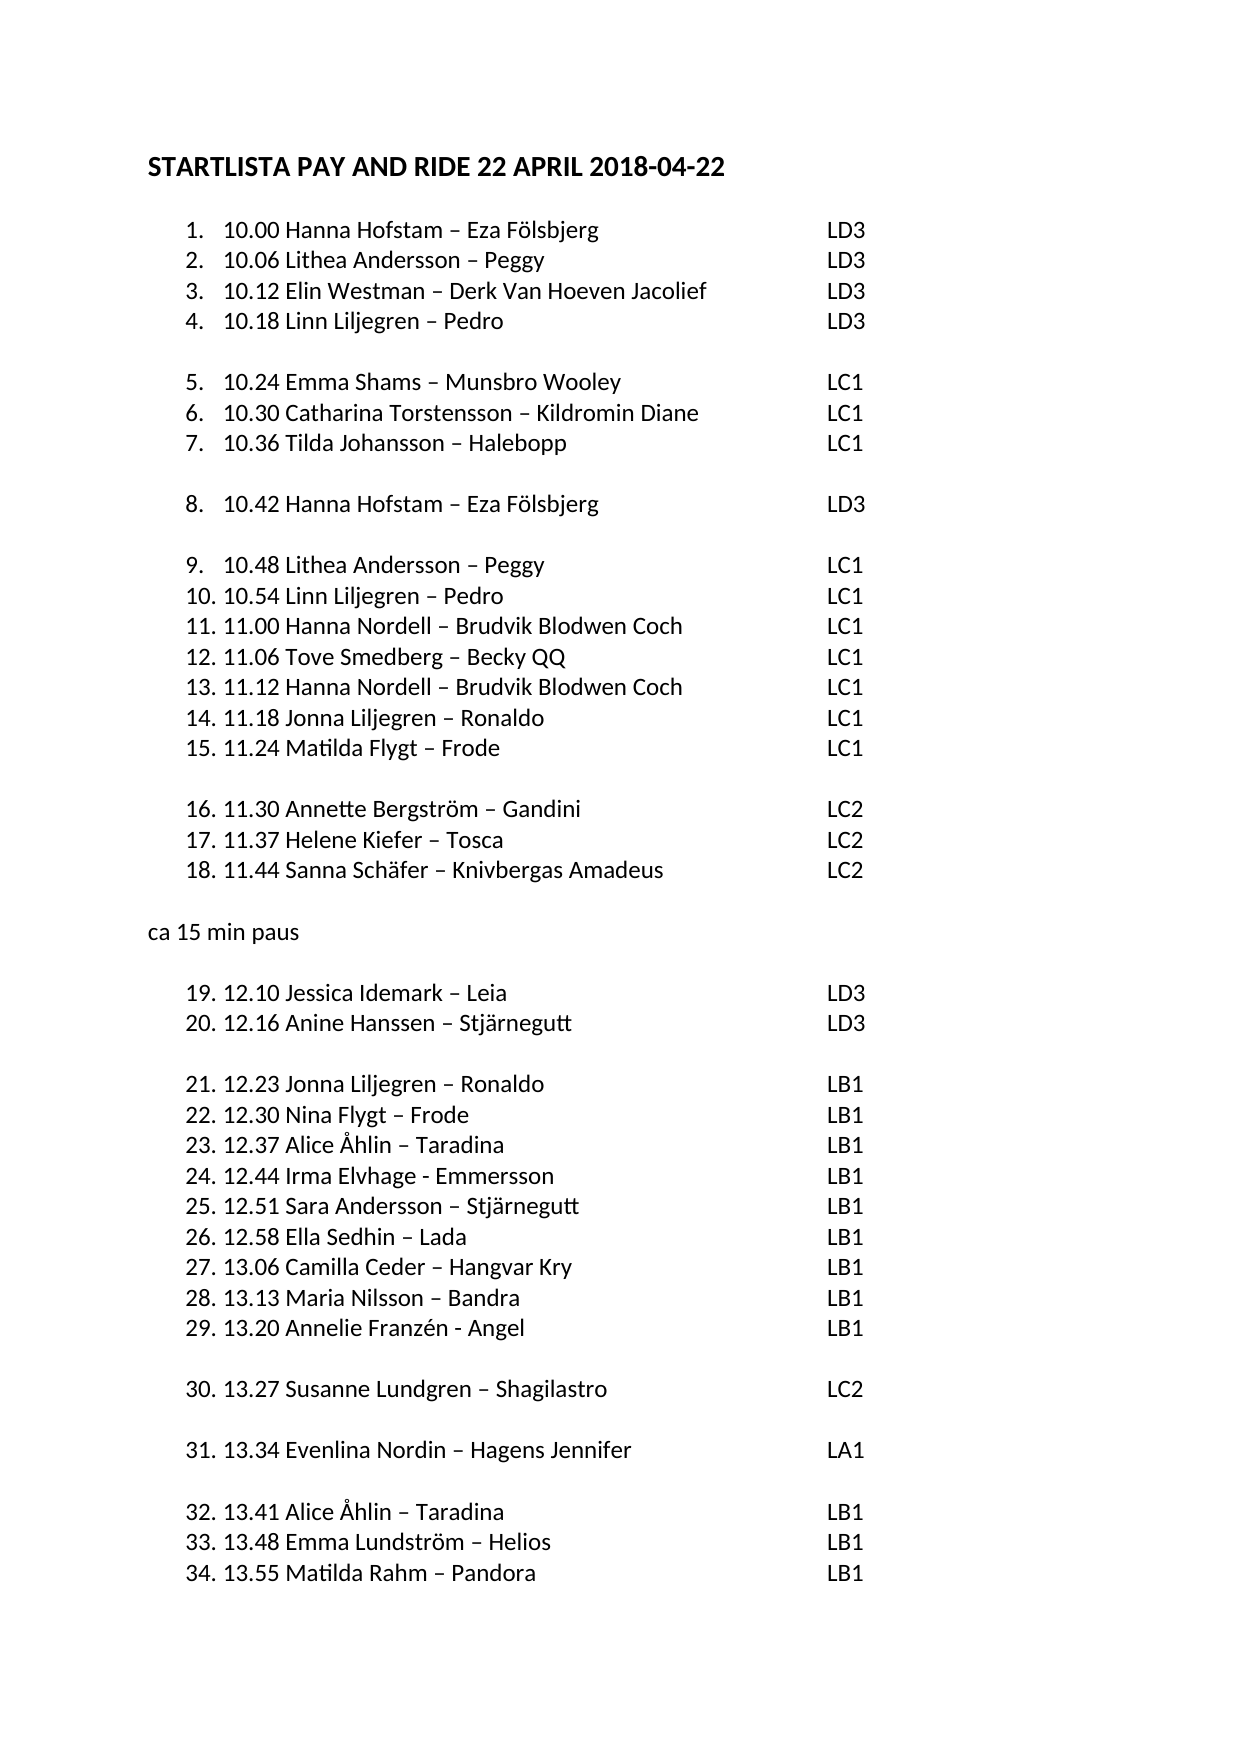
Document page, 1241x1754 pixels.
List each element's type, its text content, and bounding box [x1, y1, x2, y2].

list 10.48 Lithea Andersson – Peggy LC1 [185, 549, 1093, 580]
list 10.54 Linn Liljegren – Pedro LC1 [185, 580, 1093, 611]
list 11.12 Hanna Nordell – Brudvik Blodwen Coch LC1 [185, 672, 1093, 702]
list 13.06 Camilla Ceder – Hangvar Kry LB1 [185, 1251, 1093, 1282]
list 12.44 Irma Elvhage - Emmersson LB1 [185, 1160, 1093, 1190]
list 10.30 Catharina Torstensson – Kildromin Diane LC1 [185, 397, 1093, 427]
list 12.51 Sara Andersson – Stjärnegutt LB1 [185, 1190, 1093, 1221]
list 11.24 Matilda Flygt – Frode LC1 [185, 733, 1093, 763]
list 10.06 Lithea Andersson – Peggy LD3 [185, 244, 1093, 275]
list 13.27 Susanne Lundgren – Shagilastro LC2 [185, 1373, 1093, 1434]
list 12.30 Nina Flygt – Frode LB1 [185, 1099, 1093, 1129]
text STARTLISTA PAY AND RIDE 22 APRIL 2018-04-22 [148, 148, 1093, 183]
list 10.36 Tilda Johansson – Halebopp LC1 [185, 427, 1093, 458]
list 12.23 Jonna Liljegren – Ronaldo LB1 [185, 1068, 1093, 1099]
list 13.41 Alice Åhlin – Taradina LB1 [185, 1496, 1093, 1526]
list 13.48 Emma Lundström – Helios LB1 [185, 1526, 1093, 1557]
list 10.12 Elin Westman – Derk Van Hoeven Jacolief LD3 [185, 275, 1093, 305]
list 12.16 Anine Hanssen – Stjärnegutt LD3 [185, 1007, 1093, 1038]
list 11.18 Jonna Liljegren – Ronaldo LC1 [185, 702, 1093, 733]
list 13.34 Evenlina Nordin – Hagens Jennifer LA1 [185, 1434, 1093, 1465]
list 13.20 Annelie Franzén - Angel LB1 [185, 1312, 1093, 1373]
list 13.13 Maria Nilsson – Bandra LB1 [185, 1282, 1093, 1312]
list 10.00 Hanna Hofstam – Eza Fölsbjerg LD3 [185, 214, 1093, 244]
list 12.10 Jessica Idemark – Leia LD3 [185, 977, 1093, 1007]
list 13.55 Matilda Rahm – Pandora LB1 [185, 1557, 1093, 1587]
list 12.58 Ella Sedhin – Lada LB1 [185, 1221, 1093, 1251]
list 11.37 Helene Kiefer – Tosca LC2 [185, 824, 1093, 855]
list 10.18 Linn Liljegren – Pedro LD3 [185, 305, 1093, 336]
list 11.06 Tove Smedberg – Becky QQ LC1 [185, 641, 1093, 672]
list 11.30 Annette Bergström – Gandini LC2 [185, 794, 1093, 824]
list 11.44 Sanna Schäfer – Knivbergas Amadeus LC2 [185, 855, 1093, 885]
text ca 15 min paus [148, 916, 1093, 946]
list 10.24 Emma Shams – Munsbro Wooley LC1 [185, 366, 1093, 397]
list 12.37 Alice Åhlin – Taradina LB1 [185, 1129, 1093, 1160]
list 11.00 Hanna Nordell – Brudvik Blodwen Coch LC1 [185, 611, 1093, 641]
list 10.42 Hanna Hofstam – Eza Fölsbjerg LD3 [185, 488, 1093, 549]
